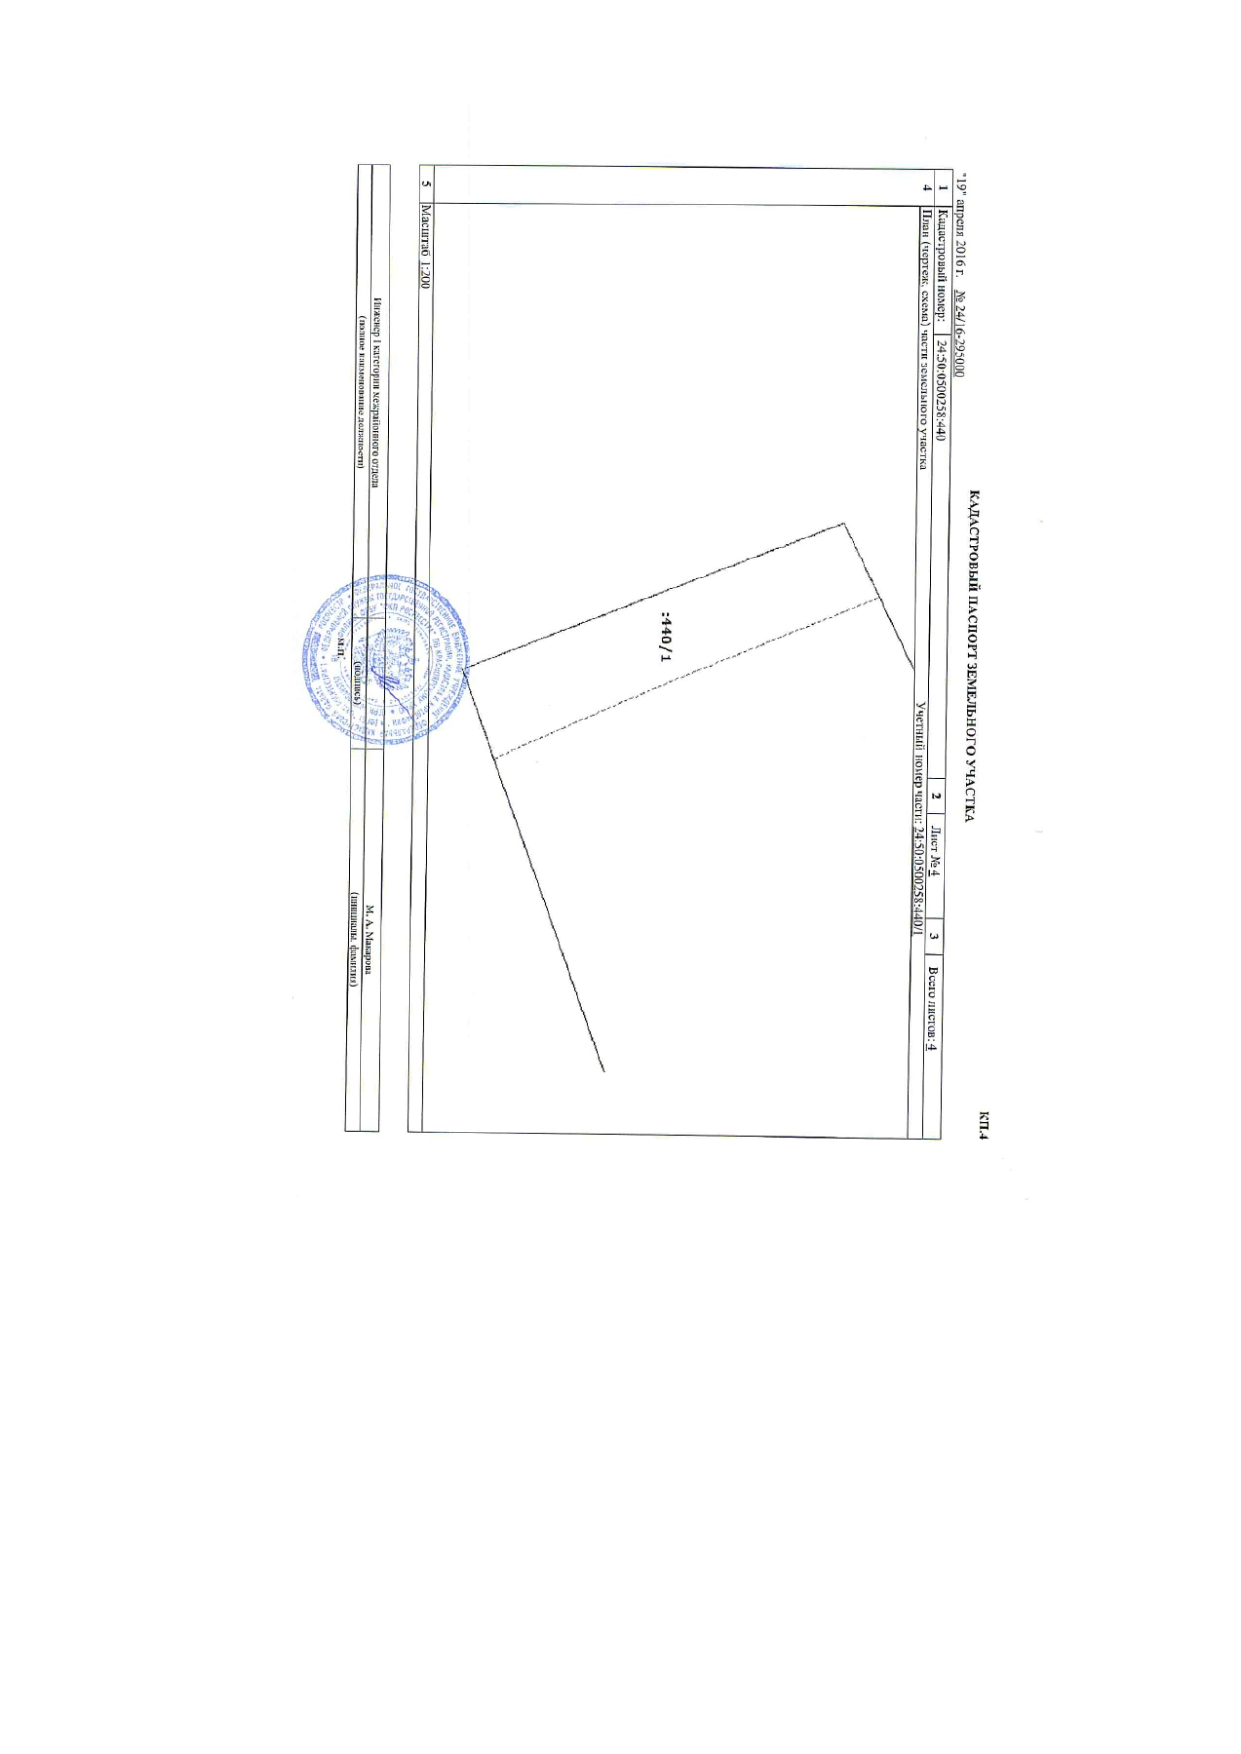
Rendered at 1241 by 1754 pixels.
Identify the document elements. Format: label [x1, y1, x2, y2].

picture [292, 106, 1042, 1203]
